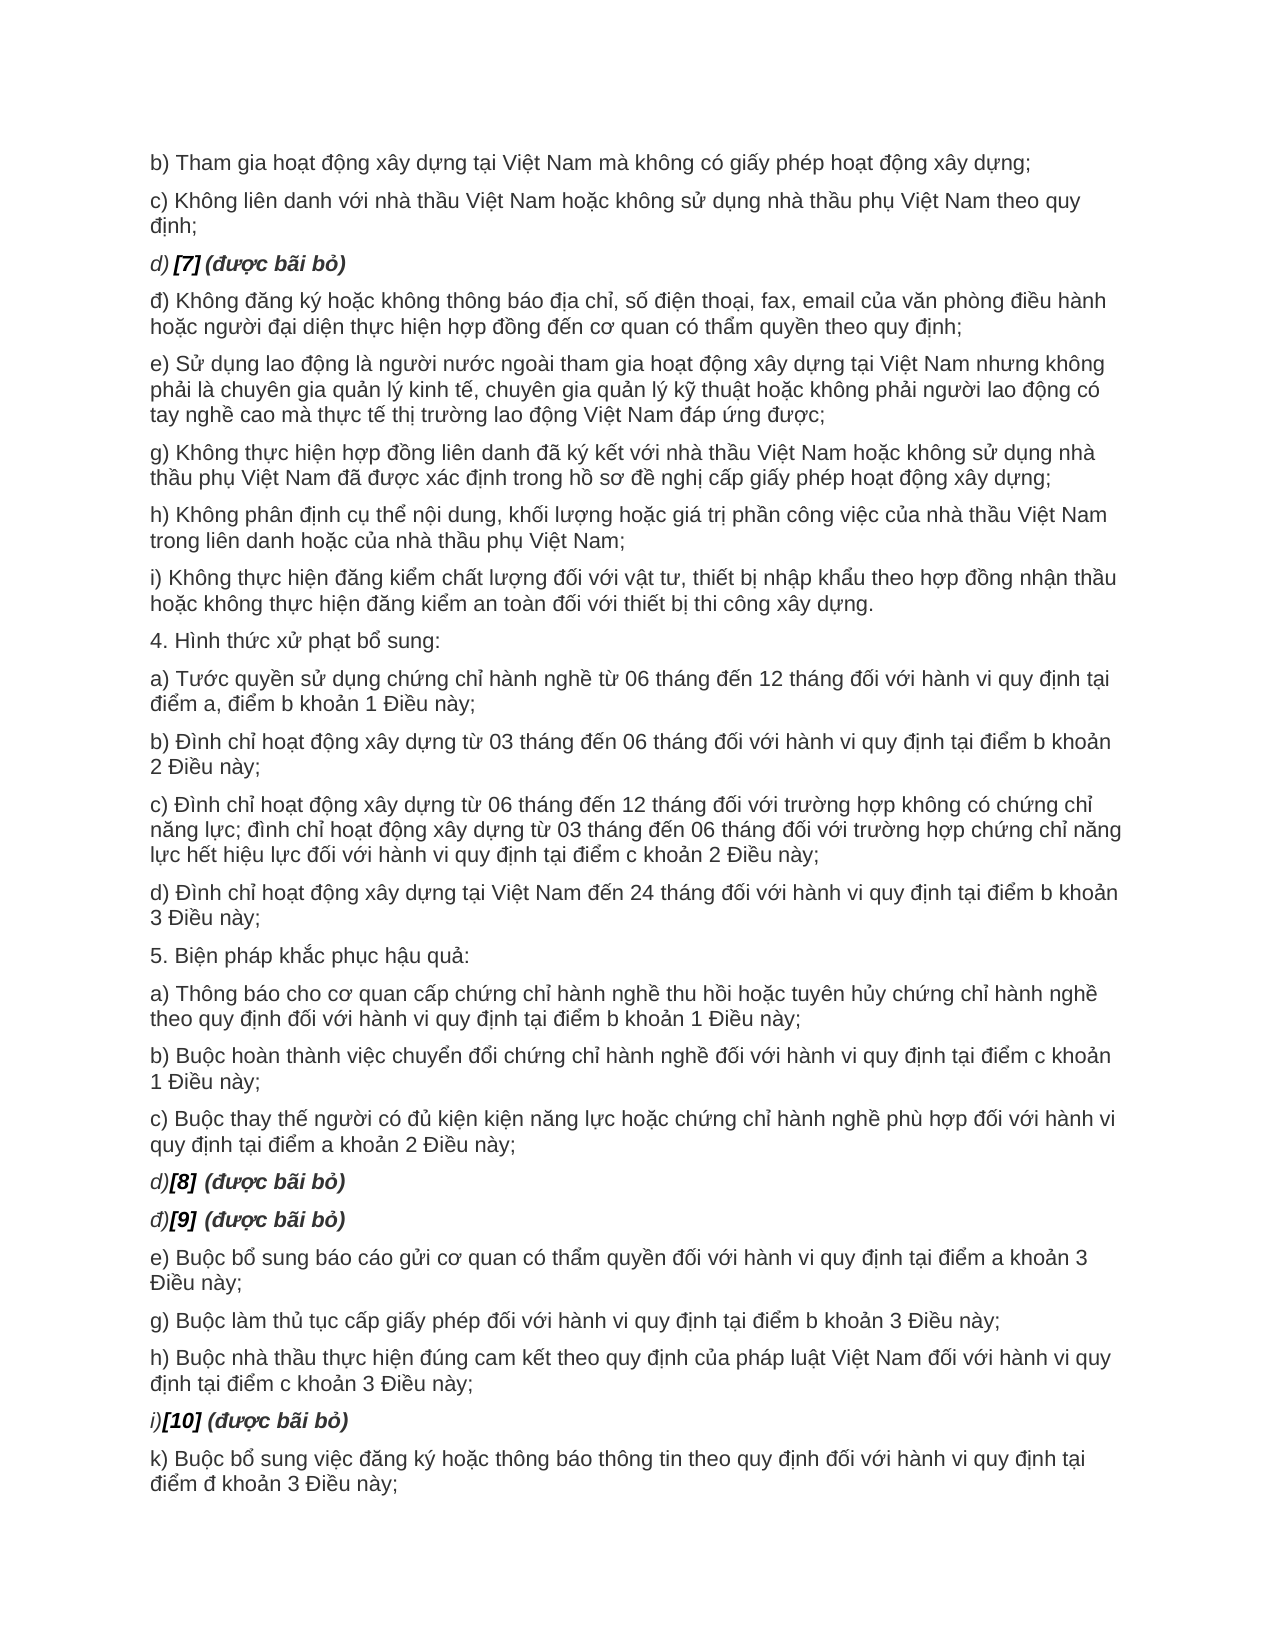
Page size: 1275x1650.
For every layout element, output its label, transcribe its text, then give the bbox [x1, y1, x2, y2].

text g) Không thực hiện hợp đồng liên danh đã ký kết với nhà thầu Việt Nam hoặc không sử dụng nhà thầu phụ Việt Nam đã được xác định trong hồ sơ đề nghị cấp giấy phép hoạt động xây dựng; [150, 439, 1125, 490]
text d) [7] (được bãi bỏ) [150, 251, 1125, 276]
text 5. Biện pháp khắc phục hậu quả: [150, 943, 1125, 968]
text i)[10] (được bãi bỏ) [150, 1408, 1125, 1433]
text i) Không thực hiện đăng kiểm chất lượng đối với vật tư, thiết bị nhập khẩu theo hợp đồng nhận thầu hoặc không thực hiện đăng kiểm an toàn đối với thiết bị thi công xây dựng. [150, 565, 1125, 616]
text c) Buộc thay thế người có đủ kiện kiện năng lực hoặc chứng chỉ hành nghề phù hợp đối với hành vi quy định tại điểm a khoản 2 Điều này; [150, 1106, 1125, 1157]
text k) Buộc bổ sung việc đăng ký hoặc thông báo thông tin theo quy định đối với hành vi quy định tại điểm đ khoản 3 Điều này; [150, 1446, 1125, 1496]
text a) Tước quyền sử dụng chứng chỉ hành nghề từ 06 tháng đến 12 tháng đối với hành vi quy định tại điểm a, điểm b khoản 1 Điều này; [150, 666, 1125, 716]
text 4. Hình thức xử phạt bổ sung: [150, 628, 1125, 653]
text b) Buộc hoàn thành việc chuyển đổi chứng chỉ hành nghề đối với hành vi quy định tại điểm c khoản 1 Điều này; [150, 1043, 1125, 1094]
text đ) Không đăng ký hoặc không thông báo địa chỉ, số điện thoại, fax, email của văn phòng điều hành hoặc người đại diện thực hiện hợp đồng đến cơ quan có thẩm quyền theo quy định; [150, 288, 1125, 339]
text d) Đình chỉ hoạt động xây dựng tại Việt Nam đến 24 tháng đối với hành vi quy định tại điểm b khoản 3 Điều này; [150, 880, 1125, 930]
text h) Không phân định cụ thể nội dung, khối lượng hoặc giá trị phần công việc của nhà thầu Việt Nam trong liên danh hoặc của nhà thầu phụ Việt Nam; [150, 502, 1125, 553]
text e) Sử dụng lao động là người nước ngoài tham gia hoạt động xây dựng tại Việt Nam nhưng không phải là chuyên gia quản lý kinh tế, chuyên gia quản lý kỹ thuật hoặc không phải người lao động có tay nghề cao mà thực tế thị trường lao động Việt Nam đáp ứng được; [150, 351, 1125, 427]
text d)[8] (được bãi bỏ) [150, 1169, 1125, 1194]
text h) Buộc nhà thầu thực hiện đúng cam kết theo quy định của pháp luật Việt Nam đối với hành vi quy định tại điểm c khoản 3 Điều này; [150, 1345, 1125, 1396]
text g) Buộc làm thủ tục cấp giấy phép đối với hành vi quy định tại điểm b khoản 3 Điều này; [150, 1307, 1125, 1333]
text b) Tham gia hoạt động xây dựng tại Việt Nam mà không có giấy phép hoạt động xây dựng; [150, 150, 1125, 175]
text b) Đình chỉ hoạt động xây dựng từ 03 tháng đến 06 tháng đối với hành vi quy định tại điểm b khoản 2 Điều này; [150, 729, 1125, 779]
text c) Không liên danh với nhà thầu Việt Nam hoặc không sử dụng nhà thầu phụ Việt Nam theo quy định; [150, 188, 1125, 238]
text c) Đình chỉ hoạt động xây dựng từ 06 tháng đến 12 tháng đối với trường hợp không có chứng chỉ năng lực; đình chỉ hoạt động xây dựng từ 03 tháng đến 06 tháng đối với trường hợp chứng chỉ năng lực hết hiệu lực đối với hành vi quy định tại điểm c khoản 2 Điều này; [150, 792, 1125, 867]
text a) Thông báo cho cơ quan cấp chứng chỉ hành nghề thu hồi hoặc tuyên hủy chứng chỉ hành nghề theo quy định đối với hành vi quy định tại điểm b khoản 1 Điều này; [150, 980, 1125, 1031]
text đ)[9] (được bãi bỏ) [150, 1207, 1125, 1232]
text e) Buộc bổ sung báo cáo gửi cơ quan có thẩm quyền đối với hành vi quy định tại điểm a khoản 3 Điều này; [150, 1244, 1125, 1295]
